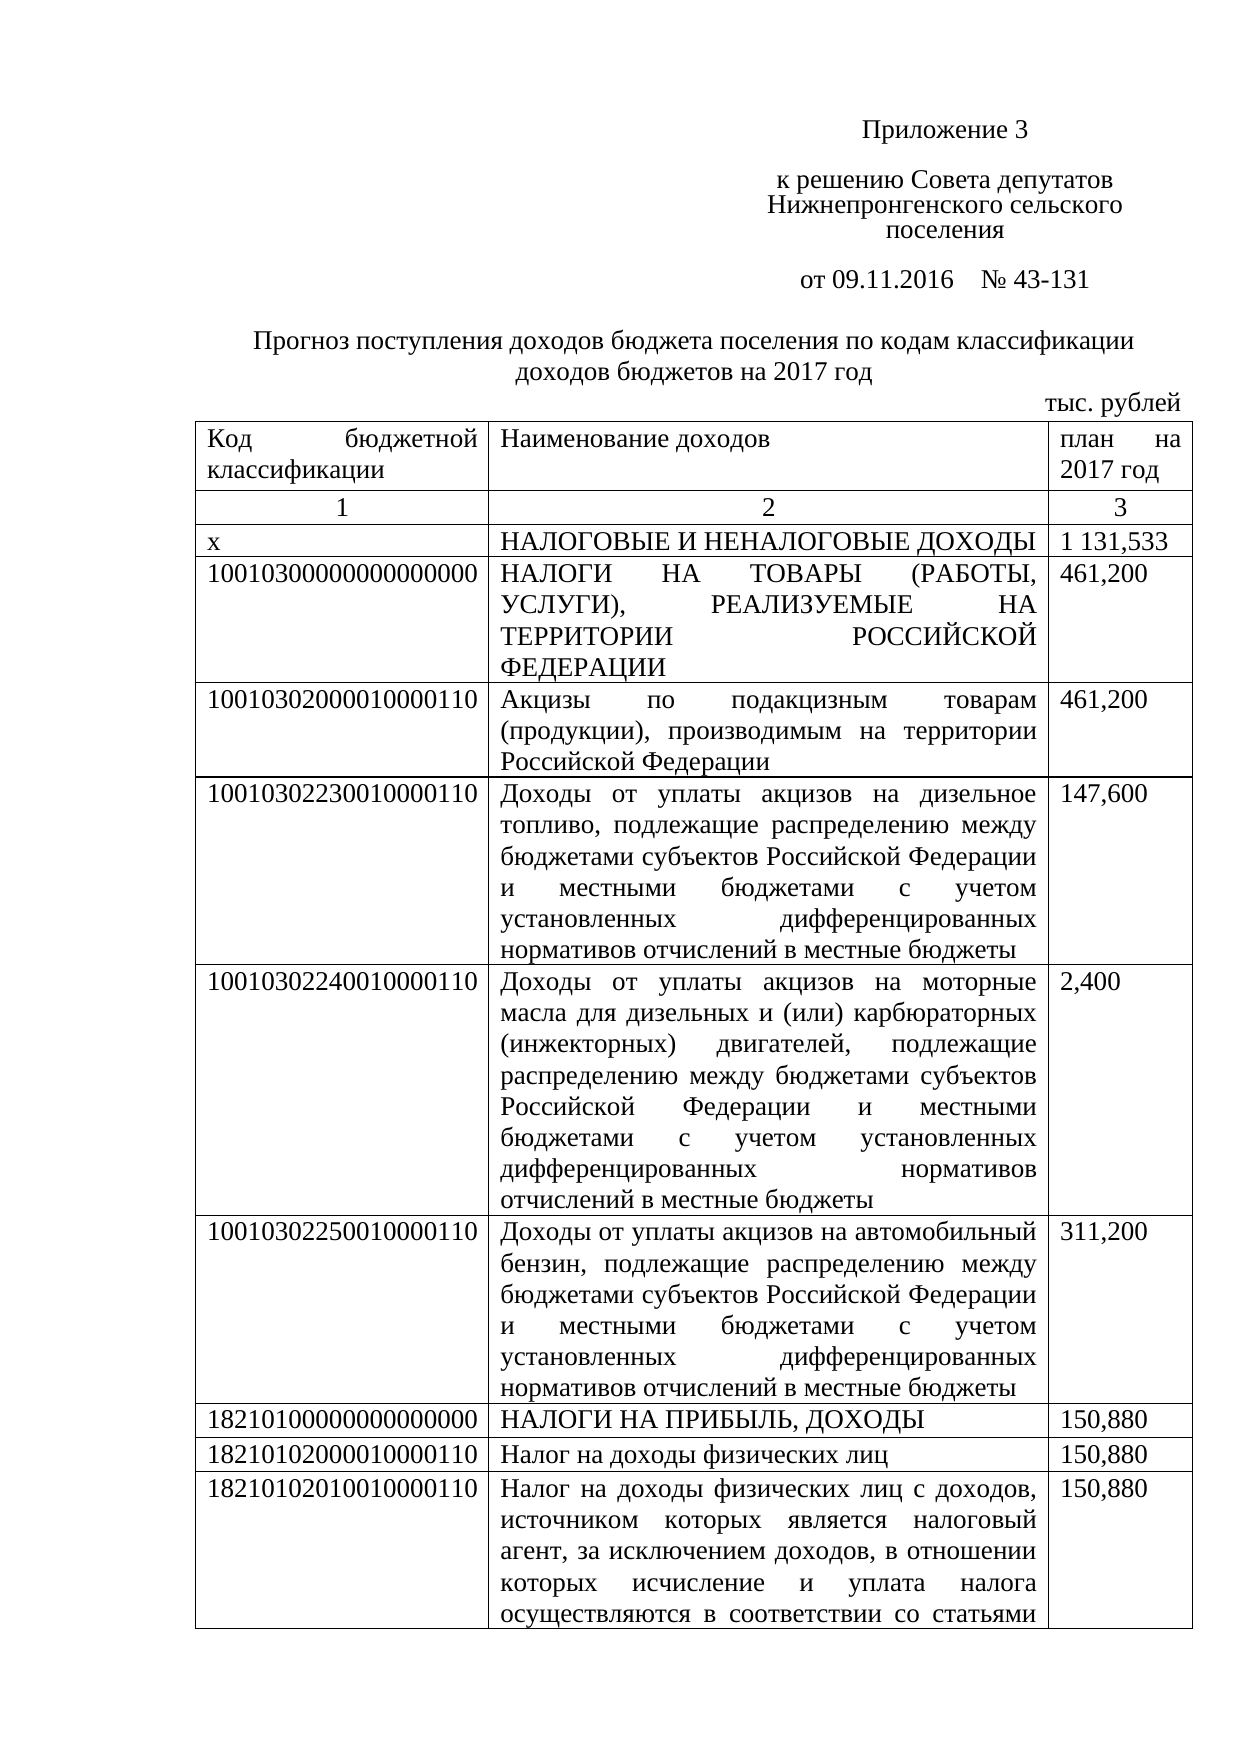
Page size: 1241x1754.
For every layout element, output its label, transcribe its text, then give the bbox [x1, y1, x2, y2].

table_cell 10010300000000000000 [196, 557, 488, 682]
table_cell Код бюджетной классификации [196, 422, 488, 490]
table_cell 150,880 [1049, 1404, 1192, 1437]
table_cell 10010302230010000110 [196, 778, 488, 964]
table_cell Налог на доходы физических лиц [489, 1438, 1048, 1471]
table_cell 1 131,533 [1049, 525, 1192, 556]
table_cell Акцизы по подакцизным товарам (продукции), производимым на территории Российской Федерации [489, 683, 1048, 776]
table_cell 150,880 [1049, 1438, 1192, 1471]
table_cell 10010302240010000110 [196, 965, 488, 1214]
table_cell Наименование доходов [489, 422, 1048, 490]
table_cell 2 [489, 491, 1048, 524]
table_cell 18210102000010000110 [196, 1438, 488, 1471]
text от 09.11.2016 № 43-131 [709, 268, 1181, 293]
table_cell Доходы от уплаты акцизов на дизельное топливо, подлежащие распределению между бюджетами субъектов Российской Федерации и местными бюджетами с учетом установленных дифференцированных нормативов отчислений в местные бюджеты [489, 778, 1048, 964]
table_cell 18210100000000000000 [196, 1404, 488, 1437]
text к решению Совета депутатов Нижнепронгенского сельского поселения [709, 168, 1181, 243]
table_cell 2,400 [1049, 965, 1192, 1214]
table_cell Доходы от уплаты акцизов на моторные масла для дизельных и (или) карбюраторных (инжекторных) двигателей, подлежащие распределению между бюджетами субъектов Российской Федерации и местными бюджетами с учетом установленных дифференцированных нормативов отчислений в местные бюджеты [489, 965, 1048, 1214]
table_cell НАЛОГИ НА ТОВАРЫ (РАБОТЫ, УСЛУГИ), РЕАЛИЗУЕМЫЕ НА ТЕРРИТОРИИ РОССИЙСКОЙ ФЕДЕРАЦИИ [489, 557, 1048, 682]
table_cell 10010302000010000110 [196, 683, 488, 776]
table_cell 10010302250010000110 [196, 1216, 488, 1402]
table_cell 461,200 [1049, 557, 1192, 682]
table_cell 150,880 [1049, 1472, 1192, 1628]
table_cell 311,200 [1049, 1216, 1192, 1402]
text доходов бюджетов на 2017 год [207, 355, 1181, 387]
table_cell НАЛОГИ НА ПРИБЫЛЬ, ДОХОДЫ [489, 1404, 1048, 1437]
table_cell 147,600 [1049, 778, 1192, 964]
table_cell 461,200 [1049, 683, 1192, 776]
table_cell Доходы от уплаты акцизов на автомобильный бензин, подлежащие распределению между бюджетами субъектов Российской Федерации и местными бюджетами с учетом установленных дифференцированных нормативов отчислений в местные бюджеты [489, 1216, 1048, 1402]
table_cell НАЛОГОВЫЕ И НЕНАЛОГОВЫЕ ДОХОДЫ [489, 525, 1048, 556]
text Прогноз поступления доходов бюджета поселения по кодам классификации [207, 324, 1181, 355]
table_cell план на 2017 год [1049, 422, 1192, 490]
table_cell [489, 1472, 1048, 1628]
table_cell 1 [196, 491, 488, 524]
table_cell 3 [1049, 491, 1192, 524]
table_cell х [196, 525, 488, 556]
table_header тыс. рублей [196, 387, 1192, 421]
text Приложение 3 [709, 118, 1181, 143]
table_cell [196, 1472, 488, 1628]
